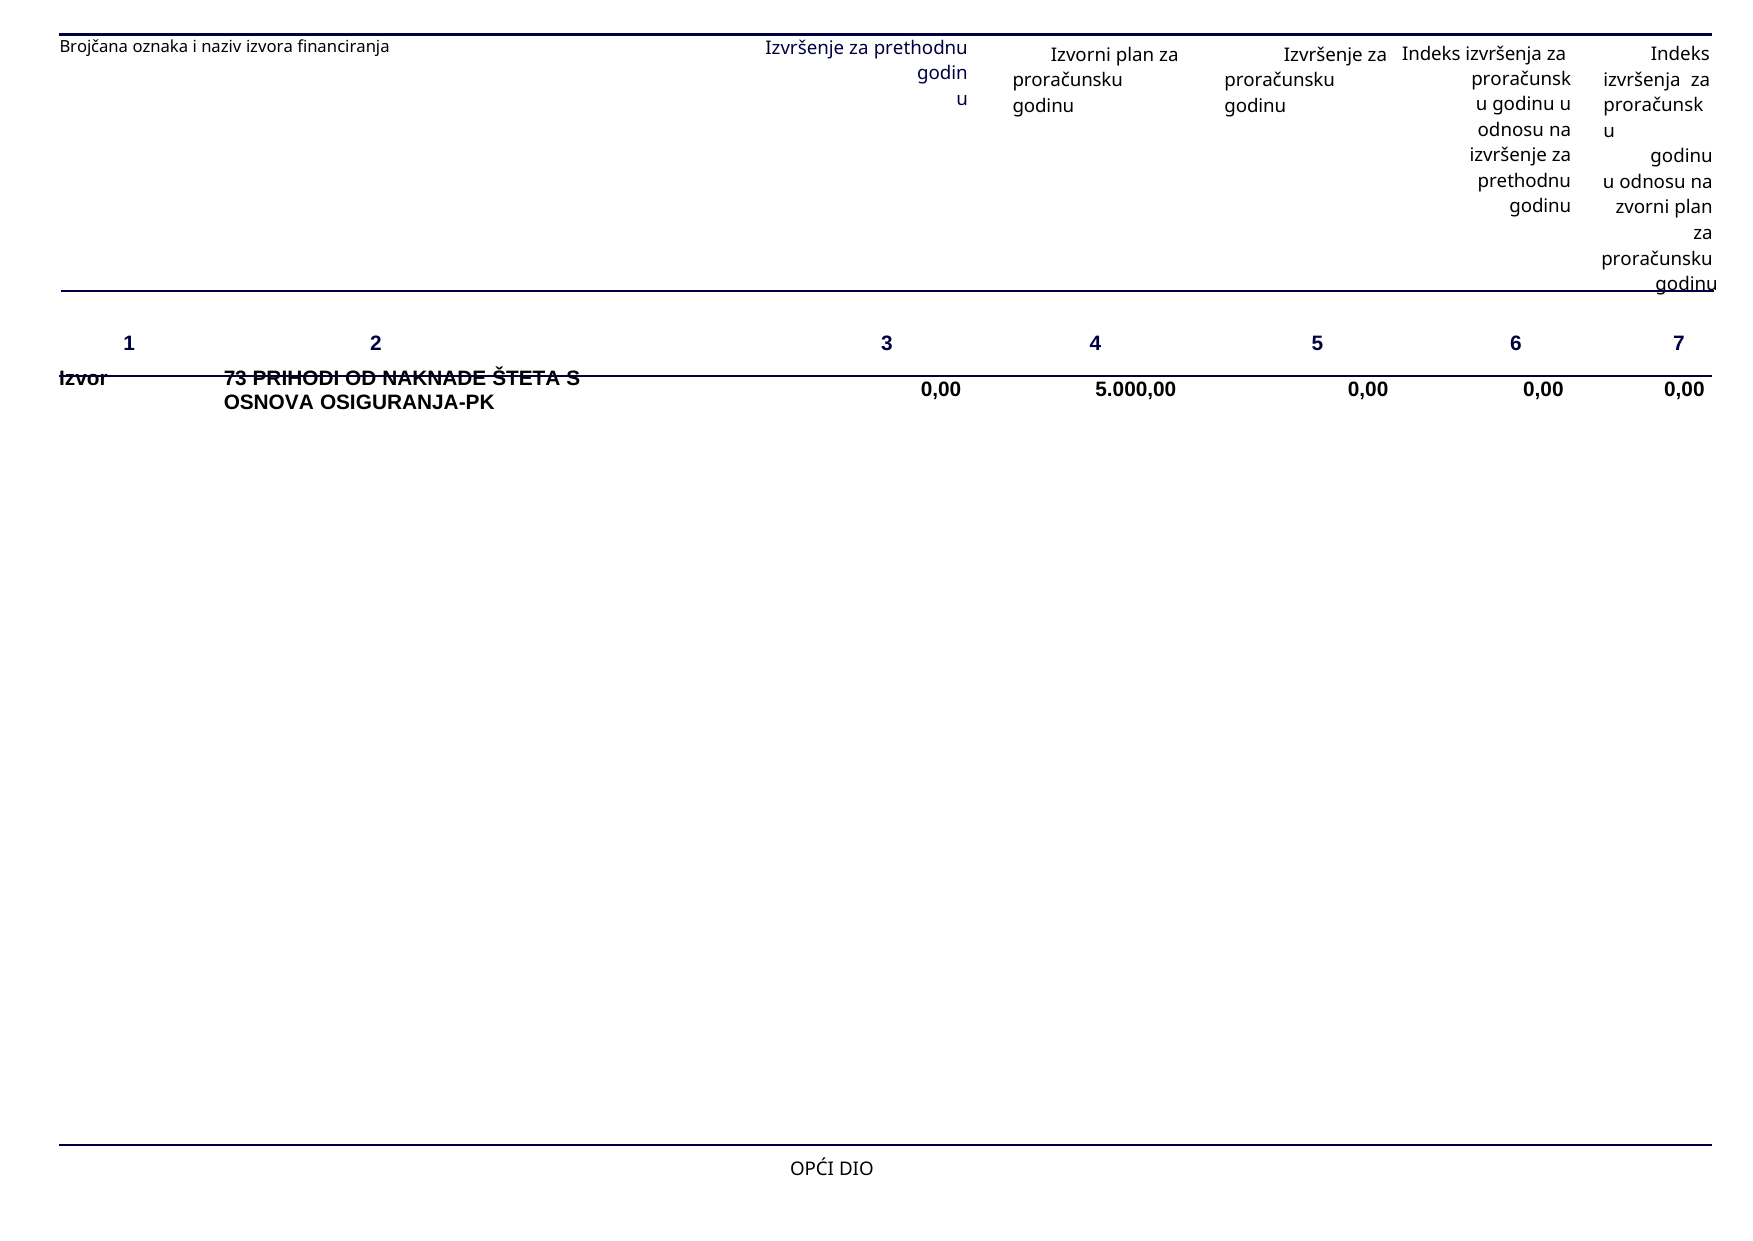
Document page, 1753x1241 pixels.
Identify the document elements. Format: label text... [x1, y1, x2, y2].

text Izvor 73 PRIHODI OD NAKNADE ŠTETA S OSNOVA OSIGURANJA-PK [59, 377, 668, 414]
text Izvorni plan za proračunsku godinu [1012, 41, 1184, 117]
text proračunsku godinu u odnosu na izvršenje za prethodnu godinu [1422, 65, 1571, 218]
text Brojčana oznaka i naziv izvora financiranja Izvršenje za prethodnu godinu [59, 36, 968, 111]
text godinu u odnosu na zvorni plan za proračunsku [1594, 143, 1712, 270]
text Izvršenje za proračunsku godinu [1224, 41, 1392, 117]
text 0,00 5.000,00 0,00 0,00 0,00 [921, 376, 1729, 400]
text Indeks izvršenja za [1396, 44, 1566, 65]
text Indeks izvršenja za proračunsku [1603, 40, 1710, 142]
text 1 2 3 4 5 6 7 [123, 331, 1729, 355]
text godinu [1575, 271, 1717, 296]
